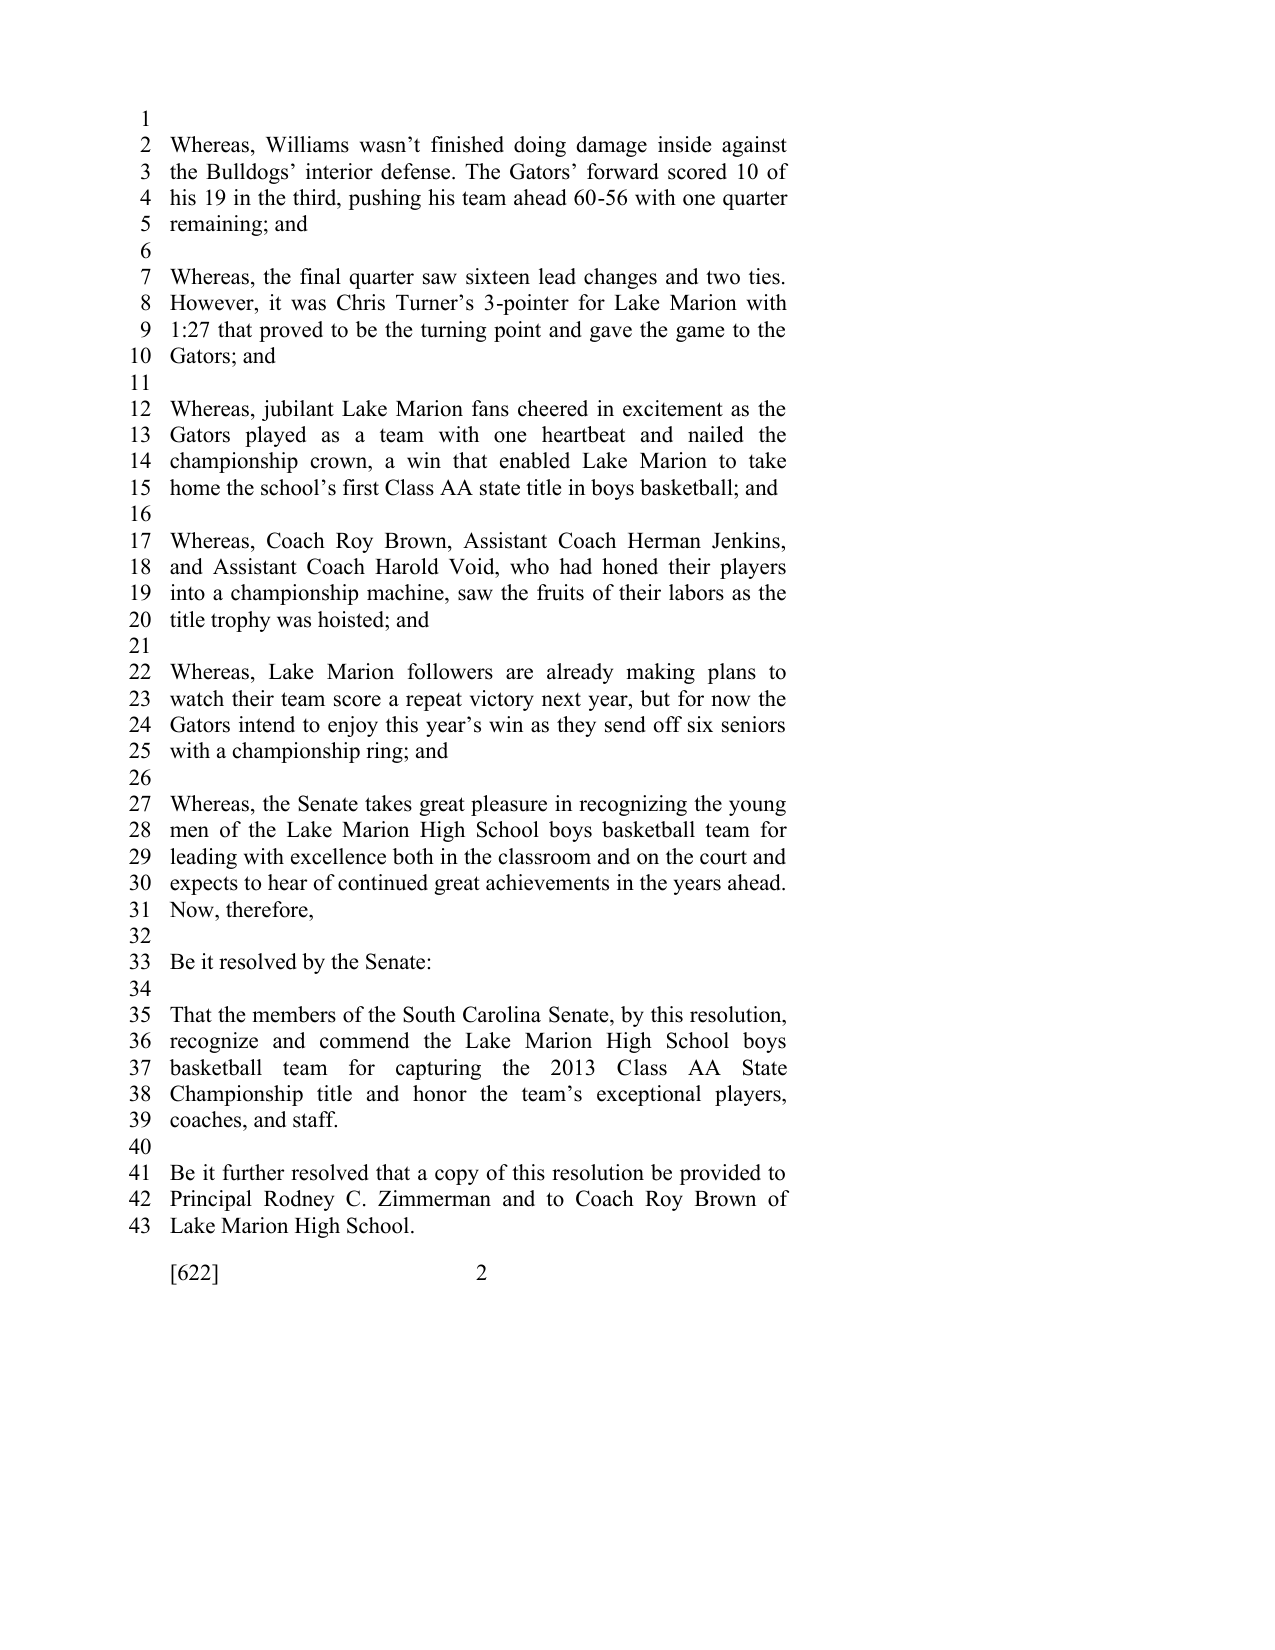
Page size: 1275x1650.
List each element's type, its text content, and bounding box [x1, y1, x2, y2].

text That the members of the South Carolina Senate, by this resolution, recognize and commend the Lake Marion High School boys basketball team for capturing the 2013 Class AA State Championship title and honor the team’s exceptional players, coaches, and staff. [169, 1001, 787, 1133]
text Be it further resolved that a copy of this resolution be provided to Principal Rodney C. Zimmerman and to Coach Roy Brown of Lake Marion High School. [169, 1159, 787, 1238]
text Be it resolved by the Senate: [169, 948, 787, 975]
text Whereas, the final quarter saw sixteen lead changes and two ties. However, it was Chris Turner’s 3-pointer for Lake Marion with 1:27 that proved to be the turning point and gave the game to the Gators; and [169, 263, 787, 368]
text Whereas, Lake Marion followers are already making plans to watch their team score a repeat victory next year, but for now the Gators intend to enjoy this year’s win as they send off six seniors with a championship ring; and [169, 658, 787, 764]
text Whereas, Williams wasn’t finished doing damage inside against the Bulldogs’ interior defense. The Gators’ forward scored 10 of his 19 in the third, pushing his team ahead 60-56 with one quarter remaining; and [169, 131, 787, 237]
text Whereas, jubilant Lake Marion fans cheered in excitement as the Gators played as a team with one heartbeat and nailed the championship crown, a win that enabled Lake Marion to take home the school’s first Class AA state title in boys basketball; and [169, 395, 787, 500]
text Whereas, the Senate takes great pleasure in recognizing the young men of the Lake Marion High School boys basketball team for leading with excellence both in the classroom and on the court and expects to hear of continued great achievements in the years ahead. Now, therefore, [169, 790, 787, 922]
text Whereas, Coach Roy Brown, Assistant Coach Herman Jenkins, and Assistant Coach Harold Void, who had honed their players into a championship machine, saw the fruits of their labors as the title trophy was hoisted; and [169, 527, 787, 632]
